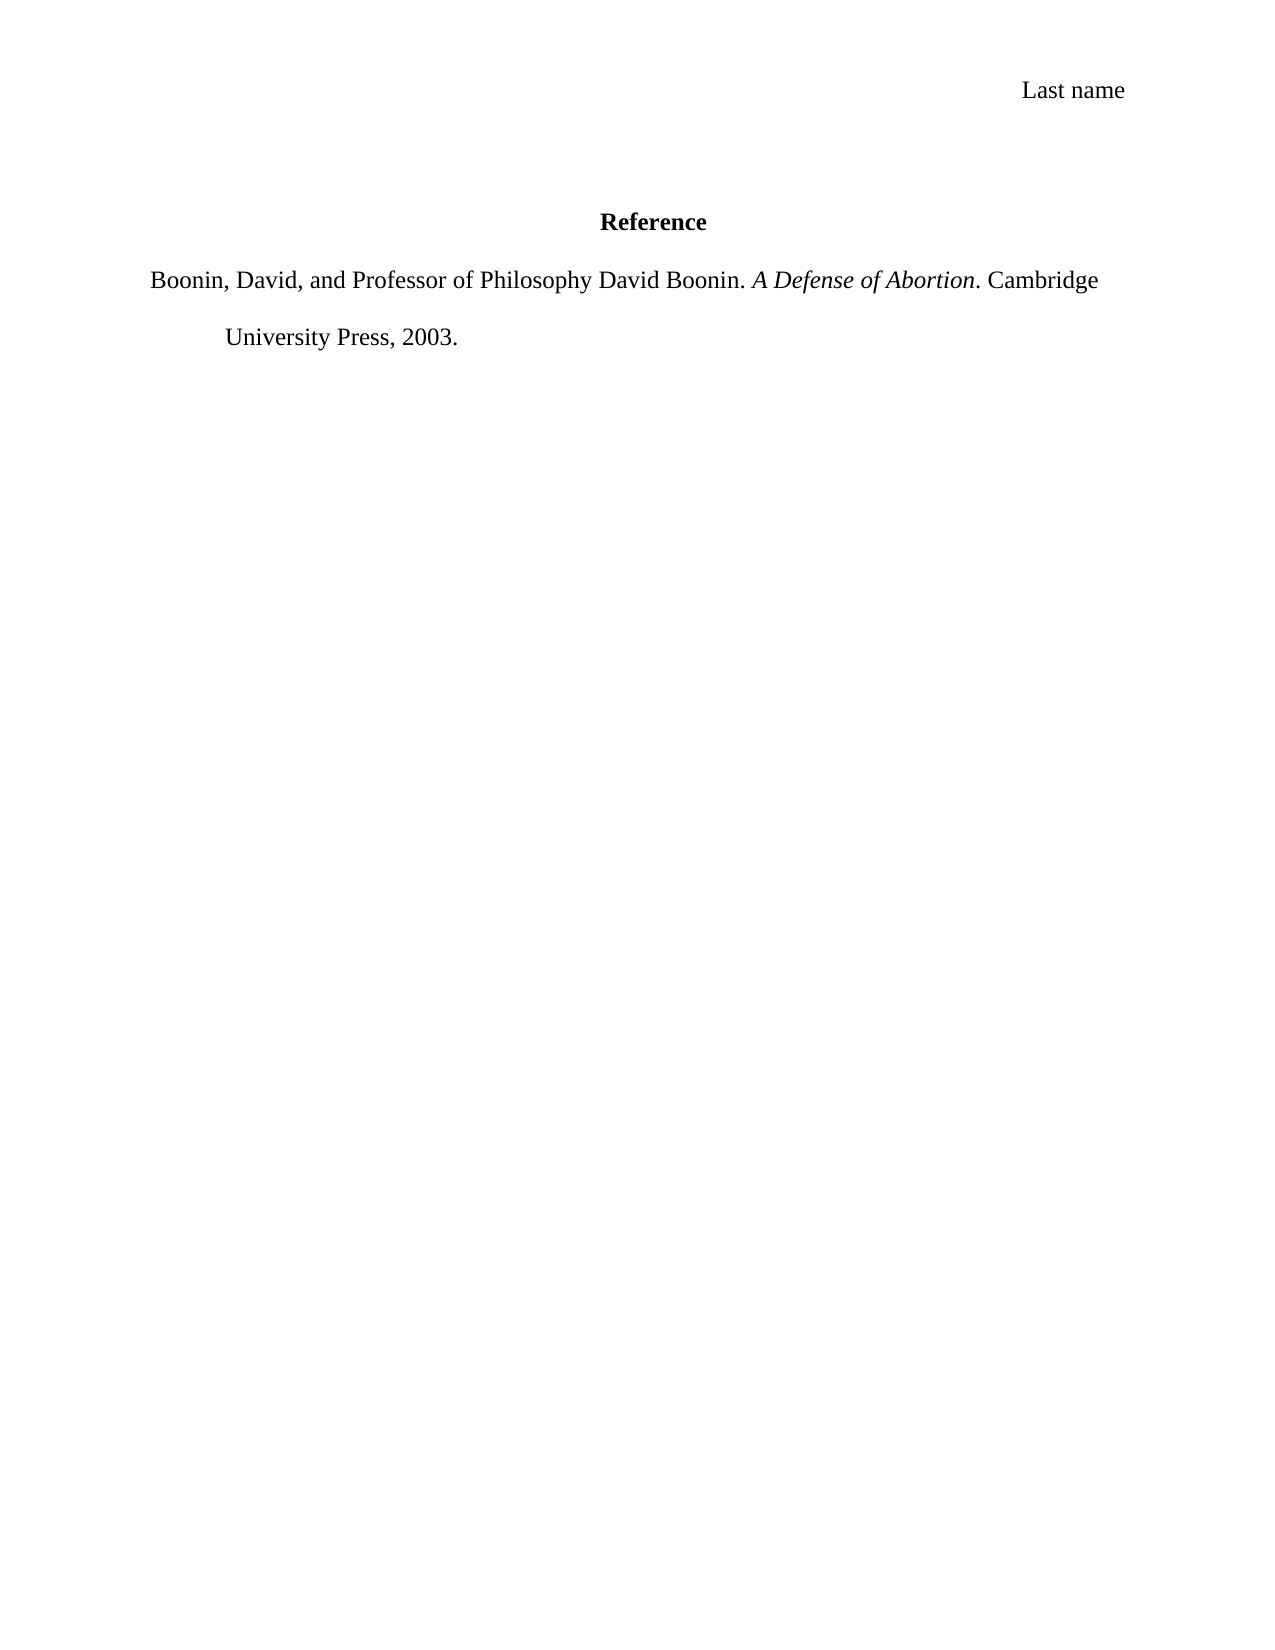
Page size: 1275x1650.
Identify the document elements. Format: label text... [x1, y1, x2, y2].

text Boonin, David, and Professor of Philosophy David Boonin. A Defense of Abortion. Cambridge University Press, 2003. [150, 265, 1125, 351]
text Reference [525, 207, 1125, 236]
